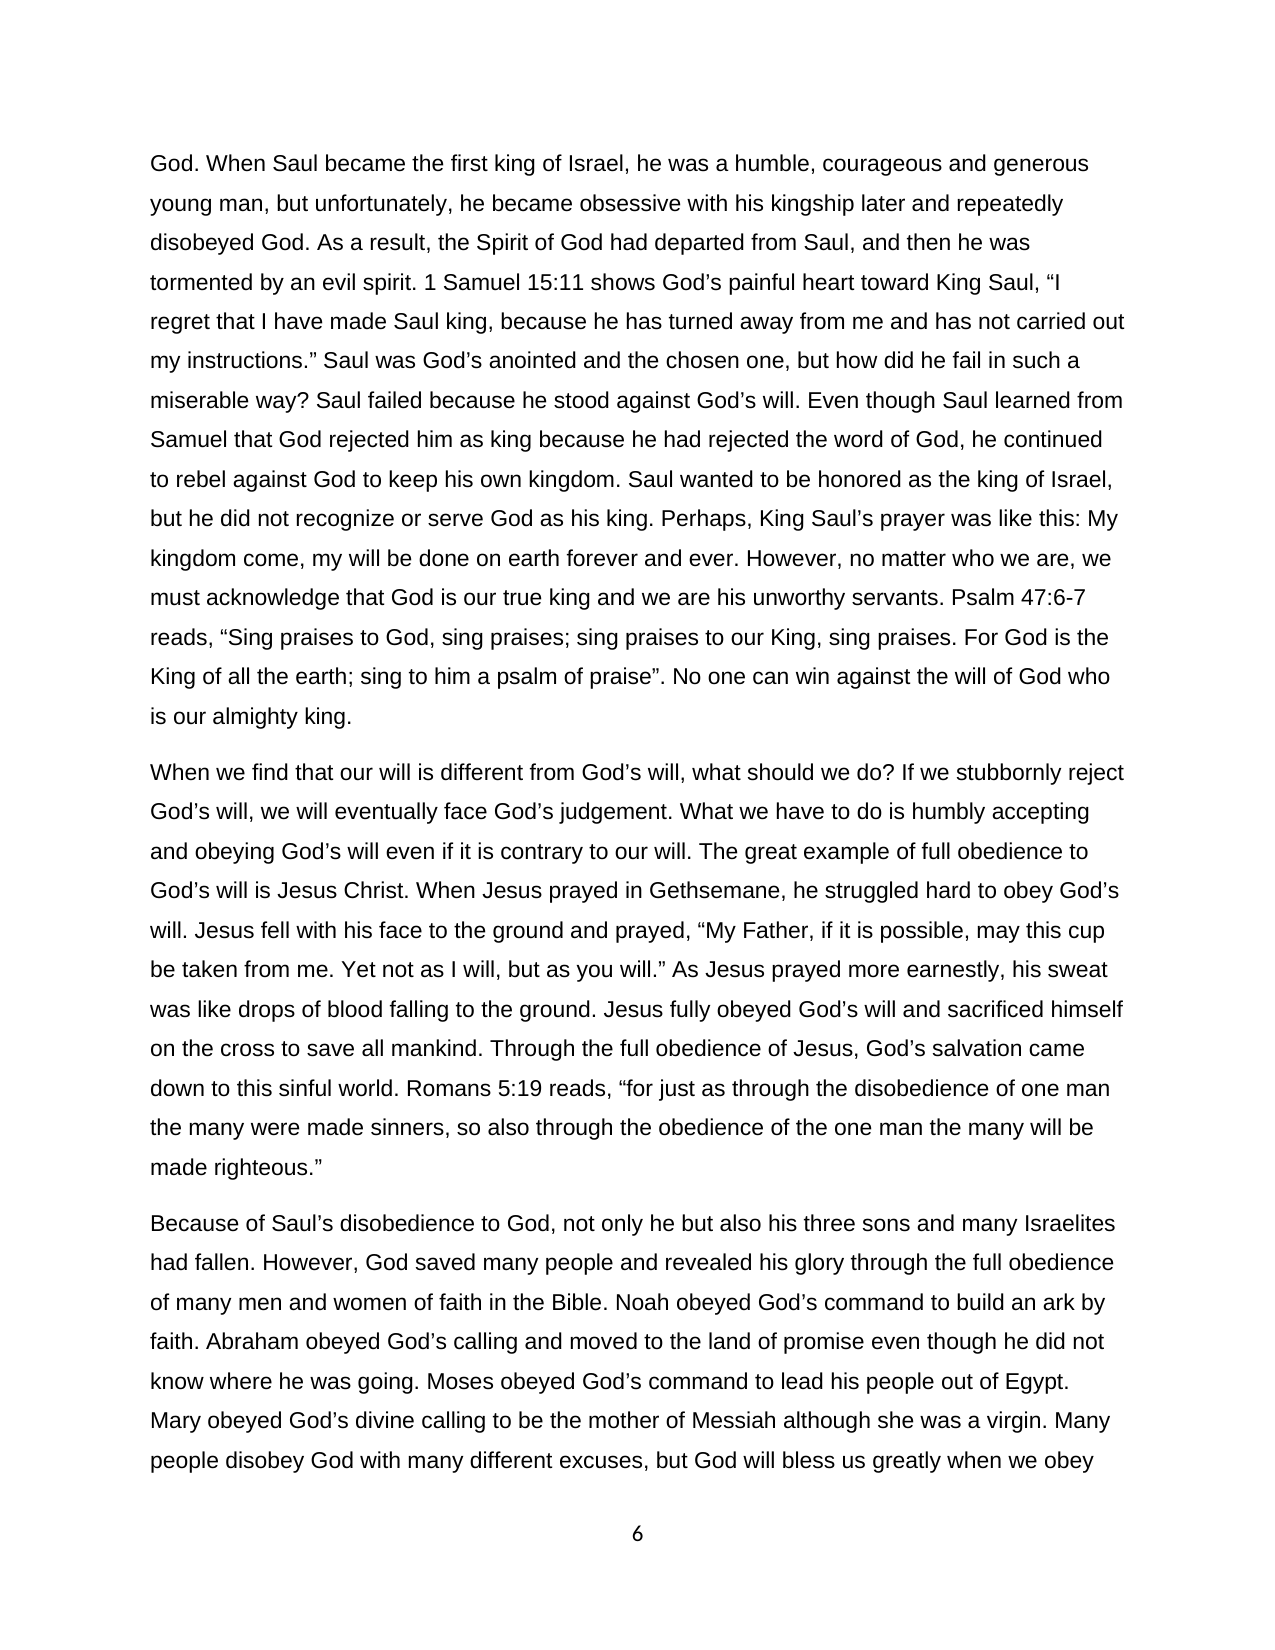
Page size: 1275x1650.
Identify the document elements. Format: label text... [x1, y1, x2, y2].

text When we find that our will is different from God’s will, what should we do? If we stubbornly reject God’s will, we will eventually face God’s judgement. What we have to do is humbly accepting and obeying God’s will even if it is contrary to our will. The great example of full obedience to God’s will is Jesus Christ. When Jesus prayed in Gethsemane, he struggled hard to obey God’s will. Jesus fell with his face to the ground and prayed, “My Father, if it is possible, may this cup be taken from me. Yet not as I will, but as you will.” As Jesus prayed more earnestly, his sweat was like drops of blood falling to the ground. Jesus fully obeyed God’s will and sacrificed himself on the cross to save all mankind. Through the full obedience of Jesus, God’s salvation came down to this sinful world. Romans 5:19 reads, “for just as through the disobedience of one man the many were made sinners, so also through the obedience of the one man the many will be made righteous.” [150, 759, 1125, 1180]
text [150, 1210, 1125, 1473]
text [150, 150, 1125, 729]
